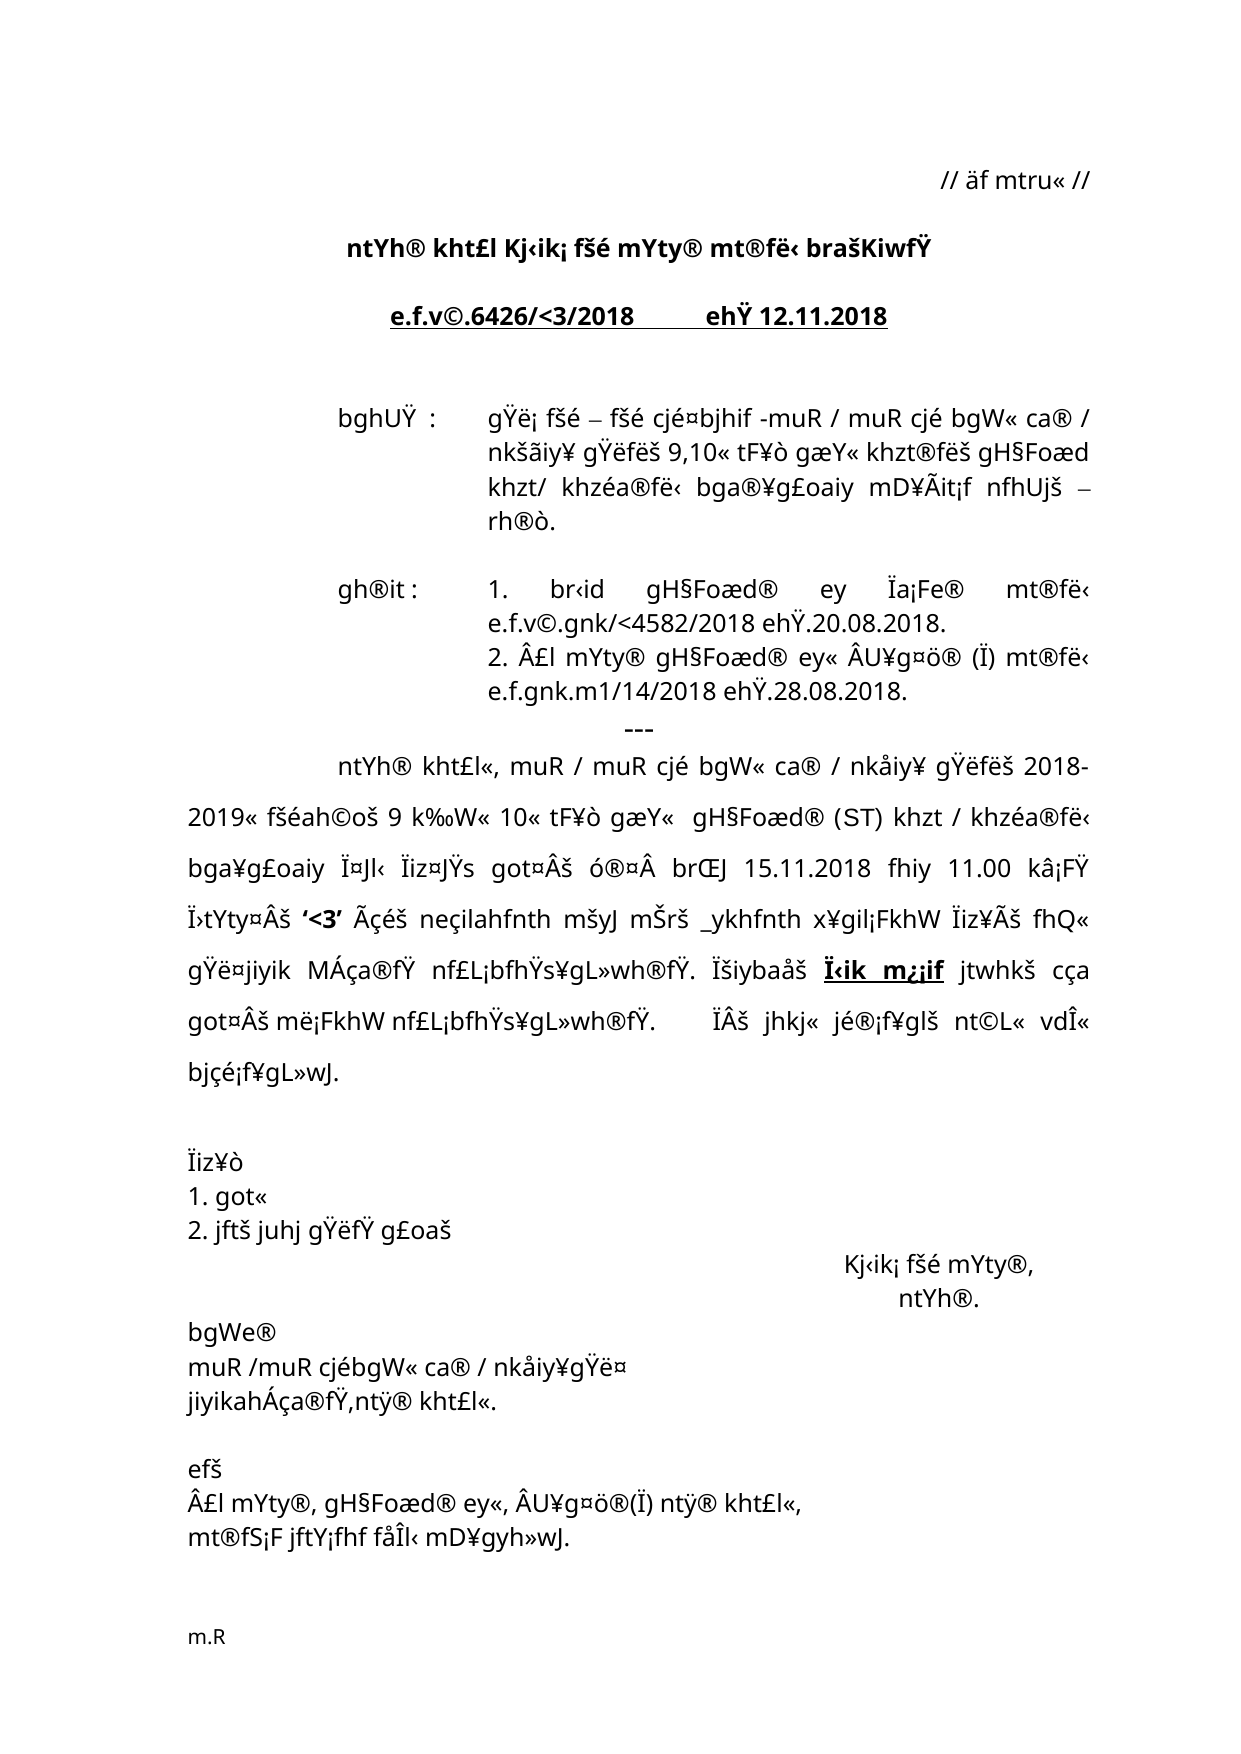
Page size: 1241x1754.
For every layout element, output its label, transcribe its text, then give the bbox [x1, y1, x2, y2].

text muR /muR cjébgW« ca® / nkåiy¥gŸë¤ [187, 1349, 1090, 1383]
text ntYh®. [787, 1281, 1090, 1315]
text gh®it : 1. br‹id gH§Foæd® ey Ïa¡Fe® mt®fë‹ e.f.v©.gnk/<4582/2018 ehŸ.20.08.2018. [337, 571, 1090, 639]
text bghUŸ : gŸë¡ fšé – fšé cjé¤bjhif -muR / muR cjé bgW« ca® / nkšãiy¥ gŸëfëš 9,10« tF¥ò gæY« khzt®fëš gH§Foæd khzt/ khzéa®fë‹ bga®¥g£oaiy mD¥Ãit¡f nfhUjš – rh®ò. [337, 401, 1090, 537]
text bgWe® [187, 1315, 1090, 1349]
text ntYh® kht£l Kj‹ik¡ fšé mYty® mt®fë‹ brašKiwfŸ [187, 231, 1090, 265]
text ntYh® kht£l«, muR / muR cjé bgW« ca® / nkåiy¥ gŸëfëš 2018-2019« fšéah©oš 9 k‰W« 10« tF¥ò gæY« gH§Foæd® (ST) khzt / khzéa®fë‹ bga¥g£oaiy Ï¤Jl‹ Ïiz¤JŸs got¤Âš ó®¤Â brŒJ 15.11.2018 fhiy 11.00 kâ¡FŸ Ï›tYty¤Âš ‘<3’ Ãçéš neçilahfnth mšyJ mŠrš _ykhfnth x¥gil¡FkhW Ïiz¥Ãš fhQ« gŸë¤jiyik MÁça®fŸ nf£L¡bfhŸs¥gL»wh®fŸ. Ïšiybaåš Ï‹ik m¿¡if jtwhkš cça got¤Âš më¡FkhW nf£L¡bfhŸs¥gL»wh®fŸ. ÏÂš jhkj« jé®¡f¥glš nt©L« vdÎ« bjçé¡f¥gL»wJ. [187, 748, 1090, 1089]
text mt®fS¡F jftY¡fhf fåÎl‹ mD¥gyh»wJ. [187, 1519, 1090, 1553]
text Â£l mYty®, gH§Foæd® ey«, ÂU¥g¤ö®(Ï) ntÿ® kht£l«, [187, 1485, 1090, 1519]
text e.f.v©.6426/<3/2018 ehŸ 12.11.2018 [187, 299, 1090, 333]
text Kj‹ik¡ fšé mYty®, [787, 1247, 1090, 1281]
text --- [187, 708, 1090, 748]
text 2. jftš juhj gŸëfŸ g£oaš [187, 1213, 1090, 1247]
text // äf mtru« // [187, 163, 1090, 197]
text 1. got« [187, 1179, 1090, 1213]
text jiyikahÁça®fŸ,ntÿ® kht£l«. [187, 1383, 1090, 1417]
text 2. Â£l mYty® gH§Foæd® ey« ÂU¥g¤ö® (Ï) mt®fë‹ e.f.gnk.m1/14/2018 ehŸ.28.08.2018. [337, 639, 1090, 708]
text efš [187, 1451, 1090, 1485]
text Ïiz¥ò [187, 1145, 1090, 1179]
